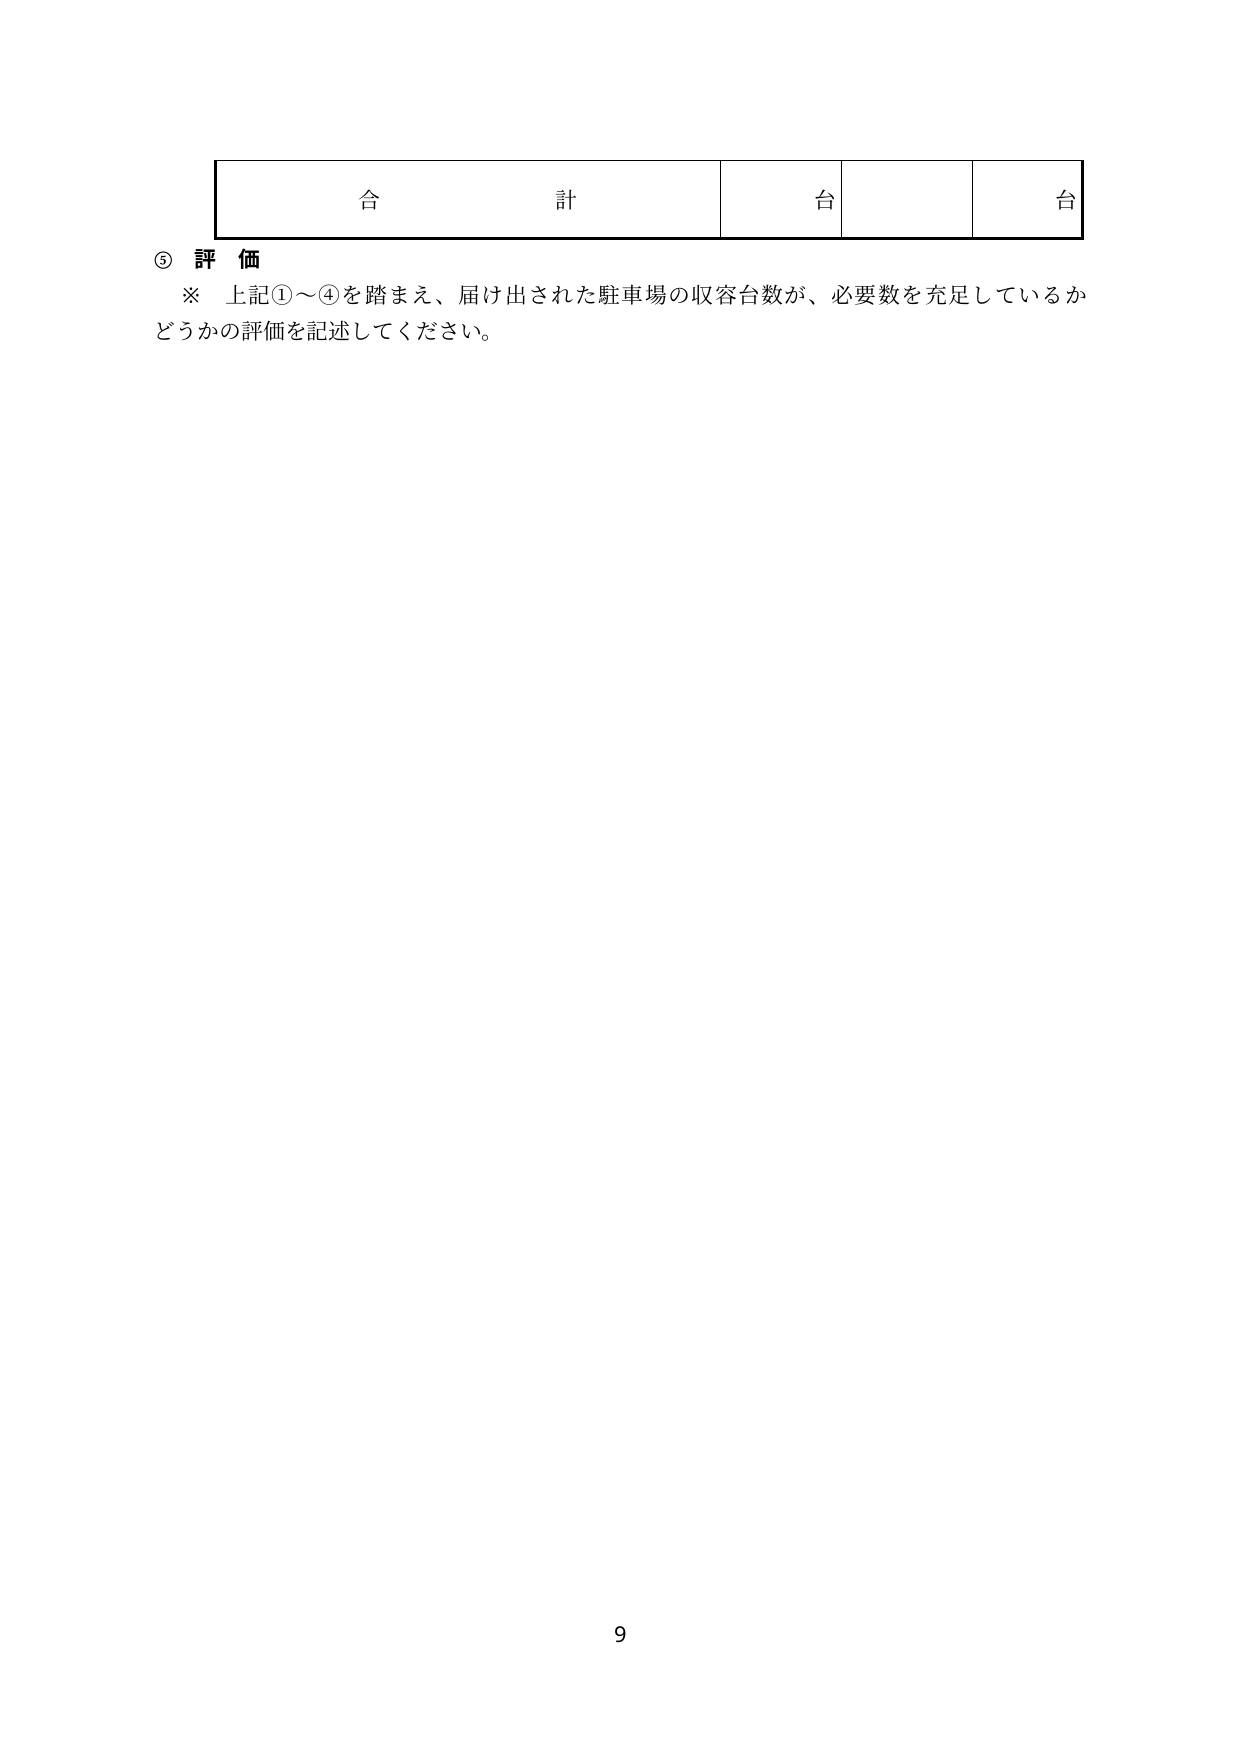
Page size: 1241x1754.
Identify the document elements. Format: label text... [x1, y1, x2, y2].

table_cell 台 [973, 161, 1081, 237]
text ⑤ 評 価 [153, 240, 1087, 276]
table_cell 台 [721, 161, 841, 237]
table_cell 合 計 [217, 161, 720, 237]
table_cell [842, 161, 972, 237]
text ※ 上記①～④を踏まえ、届け出された駐車場の収容台数が、必要数を充足しているか どうかの評価を記述してください。 [153, 276, 1087, 347]
